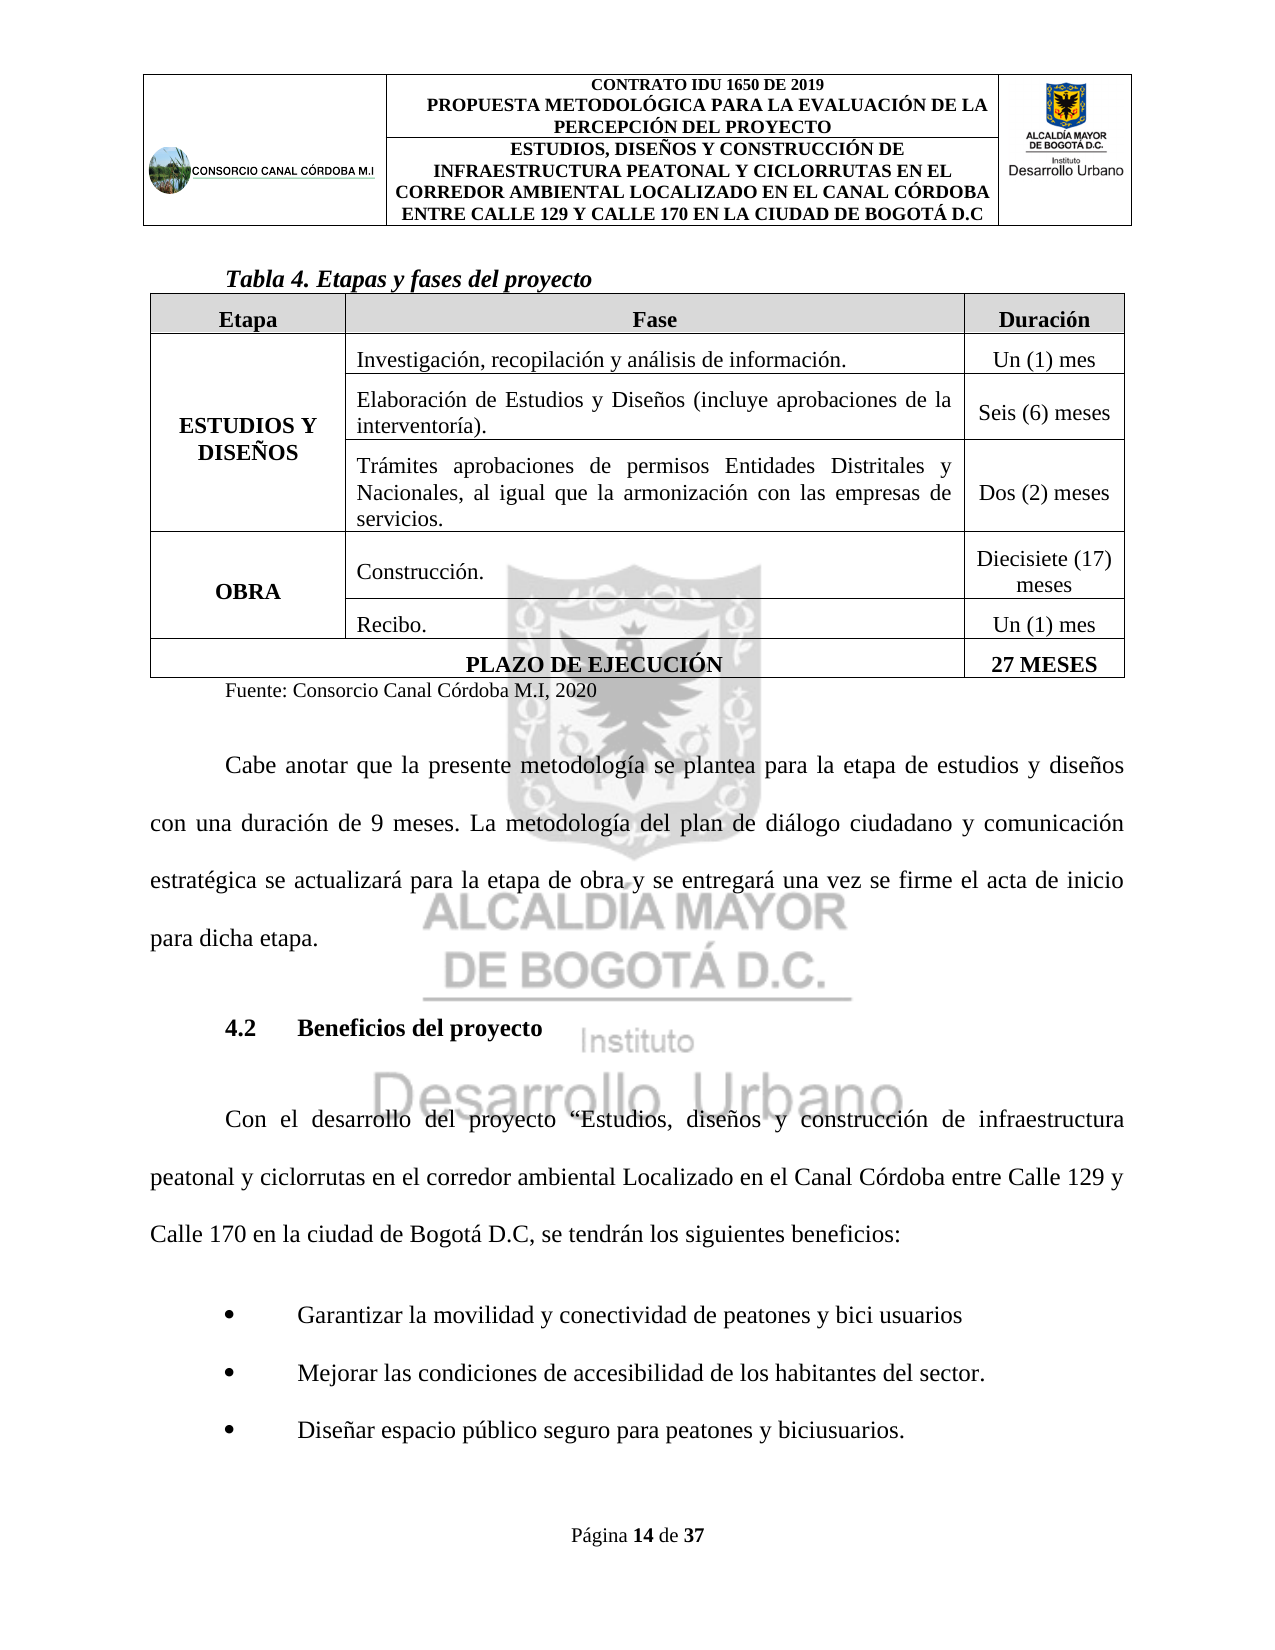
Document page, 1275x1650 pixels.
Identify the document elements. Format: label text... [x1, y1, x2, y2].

table_cell Un (1) mes [965, 334, 1124, 372]
text Tabla 4. Etapas y fases del proyecto [150, 264, 1125, 293]
table_cell Elaboración de Estudios y Diseños (incluye aprobaciones de la interventoría). [346, 374, 964, 439]
table_cell ESTUDIOS Y DISEÑOS [151, 334, 345, 531]
list Garantizar la movilidad y conectividad de peatones y bici usuarios [150, 1301, 1125, 1329]
list Diseñar espacio público seguro para peatones y biciusuarios. [150, 1416, 1125, 1444]
table_cell Investigación, recopilación y análisis de información. [346, 334, 964, 372]
table_cell Diecisiete (17) meses [965, 532, 1124, 597]
picture [1008, 76, 1125, 182]
table_header Fase [346, 294, 964, 332]
table_cell Trámites aprobaciones de permisos Entidades Distritales y Nacionales, al igual que la armonización con las empresas de servicios. [346, 440, 964, 531]
table_cell Dos (2) meses [965, 440, 1124, 531]
table_cell 27 MESES [965, 639, 1124, 677]
subtitle Beneficios del proyecto [150, 1013, 1125, 1042]
table_header Duración [965, 294, 1124, 332]
text Cabe anotar que la presente metodología se plantea para la etapa de estudios y diseños con una duración de 9 meses. La metodología del plan de diálogo ciudadano y comunicación estratégica se actualizará para la etapa de obra y se entregará una vez se firme el acta de inicio para dicha etapa. [150, 751, 1125, 952]
text Fuente: Consorcio Canal Córdoba M.I, 2020 [150, 678, 1125, 702]
table_cell PLAZO DE EJECUCIÓN [151, 639, 964, 677]
table_cell Recibo. [346, 599, 964, 637]
picture [146, 147, 377, 194]
text Con el desarrollo del proyecto “Estudios, diseños y construcción de infraestructura peatonal y ciclorrutas en el corredor ambiental Localizado en el Canal Córdoba entre Calle 129 y Calle 170 en la ciudad de Bogotá D.C, se tendrán los siguientes beneficios: [150, 1104, 1125, 1248]
table_cell Construcción. [346, 532, 964, 597]
list Mejorar las condiciones de accesibilidad de los habitantes del sector. [150, 1358, 1125, 1387]
table_cell Seis (6) meses [965, 374, 1124, 439]
table_cell Un (1) mes [965, 599, 1124, 637]
table_header Etapa [151, 294, 345, 332]
table_cell OBRA [151, 532, 345, 637]
